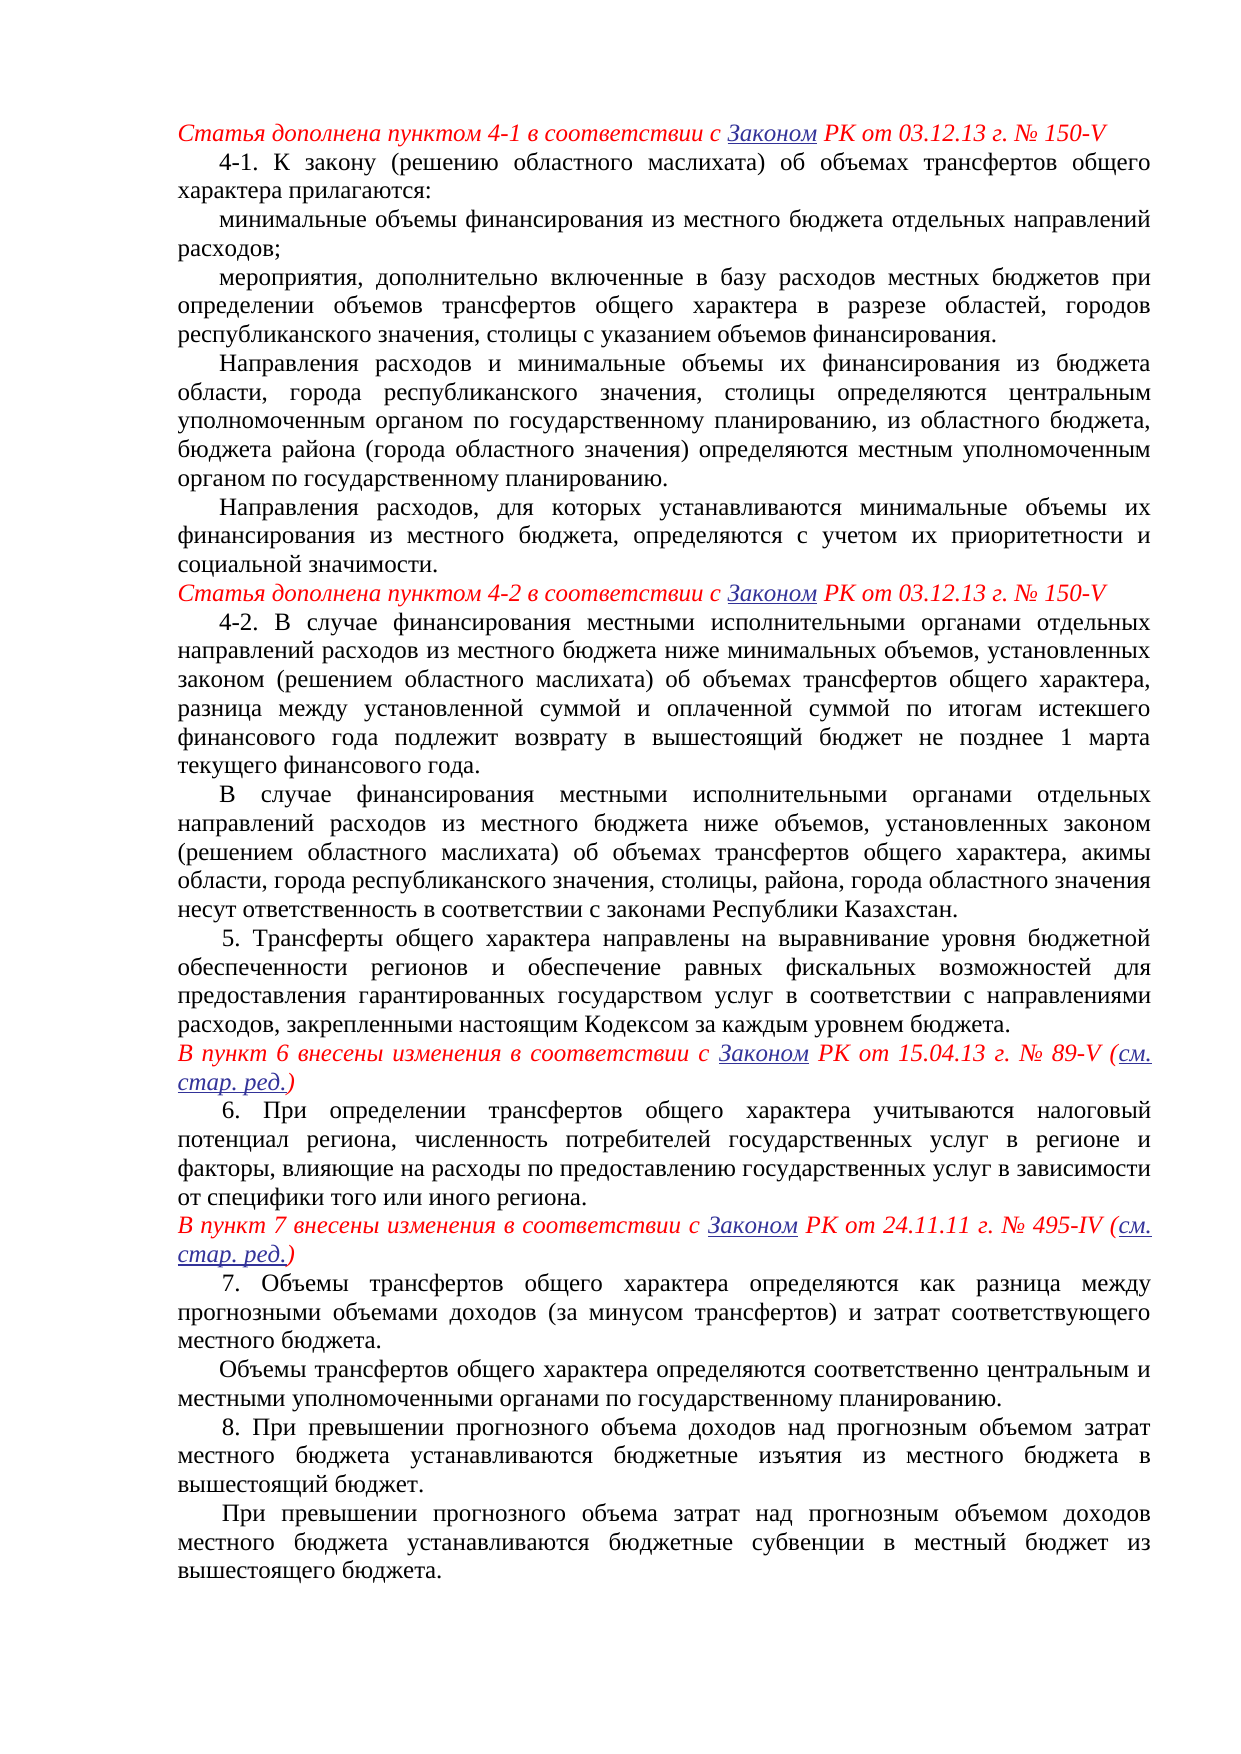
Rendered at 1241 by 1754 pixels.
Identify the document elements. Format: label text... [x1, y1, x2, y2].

text Статья дополнена пунктом 4-2 в соответствии с Законом РК от 03.12.13 г. № 150-V [177, 578, 1152, 607]
text 6. При определении трансфертов общего характера учитываются налоговый потенциал региона, численность потребителей государственных услуг в регионе и факторы, влияющие на расходы по предоставлению государственных услуг в зависимости от специфики того или иного региона. [177, 1096, 1152, 1211]
text 4-2. В случае финансирования местными исполнительными органами отдельных направлений расходов из местного бюджета ниже минимальных объемов, установленных законом (решением областного маслихата) об объемах трансфертов общего характера, разница между установленной суммой и оплаченной суммой по итогам истекшего финансового года подлежит возврату в вышестоящий бюджет не позднее 1 марта текущего финансового года. [177, 607, 1152, 779]
text В случае финансирования местными исполнительными органами отдельных направлений расходов из местного бюджета ниже объемов, установленных законом (решением областного маслихата) об объемах трансфертов общего характера, акимы области, города республиканского значения, столицы, района, города областного значения несут ответственность в соответствии с законами Республики Казахстан. [177, 779, 1152, 923]
text При превышении прогнозного объема затрат над прогнозным объемом доходов местного бюджета устанавливаются бюджетные субвенции в местный бюджет из вышестоящего бюджета. [177, 1498, 1152, 1584]
text 7. Объемы трансфертов общего характера определяются как разница между прогнозными объемами доходов (за минусом трансфертов) и затрат соответствующего местного бюджета. [177, 1268, 1152, 1354]
text минимальные объемы финансирования из местного бюджета отдельных направлений расходов; [177, 204, 1152, 262]
text В пункт 6 внесены изменения в соответствии с Законом РК от 15.04.13 г. № 89-V (см. стар. ред.) [177, 1038, 1152, 1096]
text Объемы трансфертов общего характера определяются соответственно центральным и местными уполномоченными органами по государственному планированию. [177, 1354, 1152, 1412]
text В пункт 7 внесены изменения в соответствии с Законом РК от 24.11.11 г. № 495-IV (см. стар. ред.) [177, 1211, 1152, 1268]
text 4-1. К закону (решению областного маслихата) об объемах трансфертов общего характера прилагаются: [177, 147, 1152, 204]
text 8. При превышении прогнозного объема доходов над прогнозным объемом затрат местного бюджета устанавливаются бюджетные изъятия из местного бюджета в вышестоящий бюджет. [177, 1412, 1152, 1498]
text Статья дополнена пунктом 4-1 в соответствии с Законом РК от 03.12.13 г. № 150-V [177, 118, 1152, 147]
text Направления расходов, для которых устанавливаются минимальные объемы их финансирования из местного бюджета, определяются с учетом их приоритетности и социальной значимости. [177, 492, 1152, 578]
text Направления расходов и минимальные объемы их финансирования из бюджета области, города республиканского значения, столицы определяются центральным уполномоченным органом по государственному планированию, из областного бюджета, бюджета района (города областного значения) определяются местным уполномоченным органом по государственному планированию. [177, 348, 1152, 492]
text 5. Трансферты общего характера направлены на выравнивание уровня бюджетной обеспеченности регионов и обеспечение равных фискальных возможностей для предоставления гарантированных государством услуг в соответствии с направлениями расходов, закрепленными настоящим Кодексом за каждым уровнем бюджета. [177, 923, 1152, 1038]
text мероприятия, дополнительно включенные в базу расходов местных бюджетов при определении объемов трансфертов общего характера в разрезе областей, городов республиканского значения, столицы с указанием объемов финансирования. [177, 262, 1152, 348]
